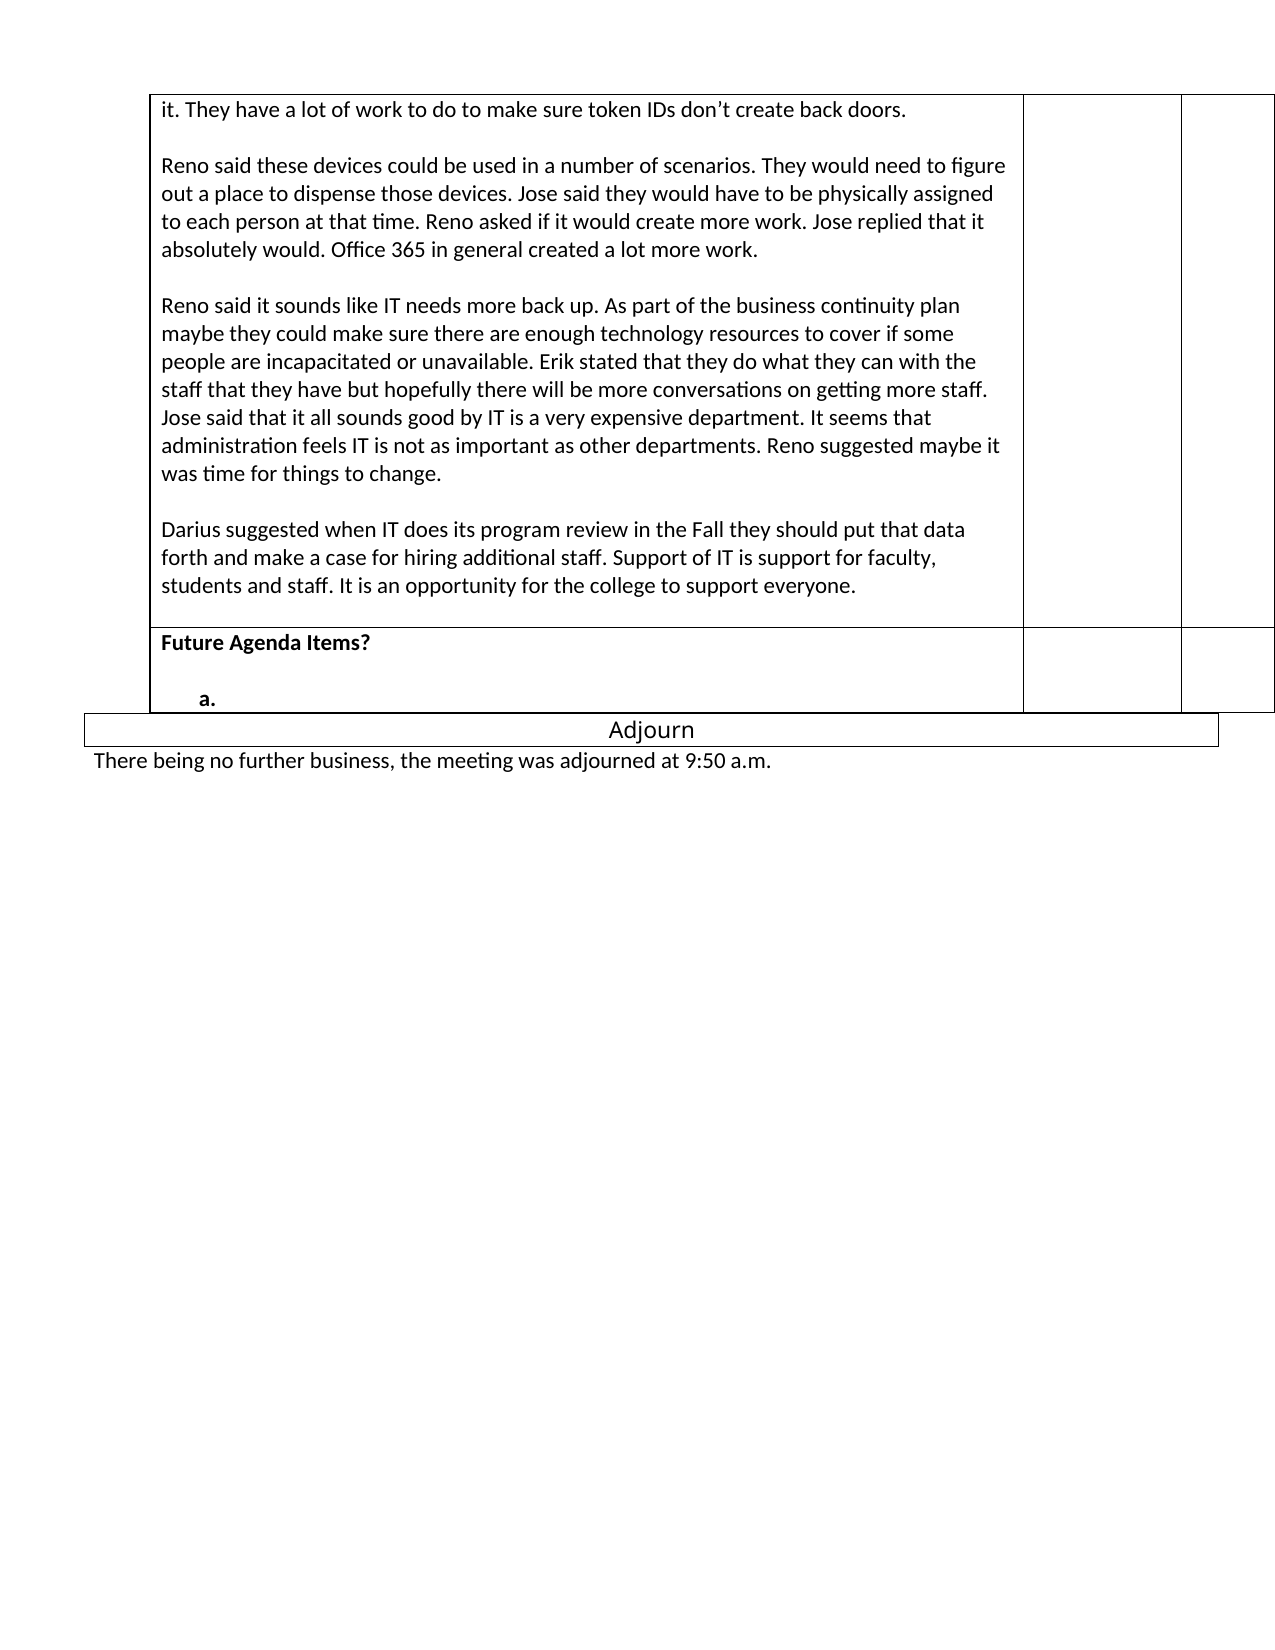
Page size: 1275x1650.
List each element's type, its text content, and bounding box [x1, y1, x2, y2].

table_cell [1182, 95, 1274, 627]
table_cell [1024, 95, 1181, 627]
text There being no further business, the meeting was adjourned at 9:50 a.m. [94, 747, 1125, 775]
table_header Adjourn [85, 714, 1218, 746]
table_cell Future Agenda Items? [151, 628, 1023, 712]
table_cell [1024, 628, 1181, 712]
table_cell [1182, 628, 1274, 712]
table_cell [151, 95, 1023, 627]
